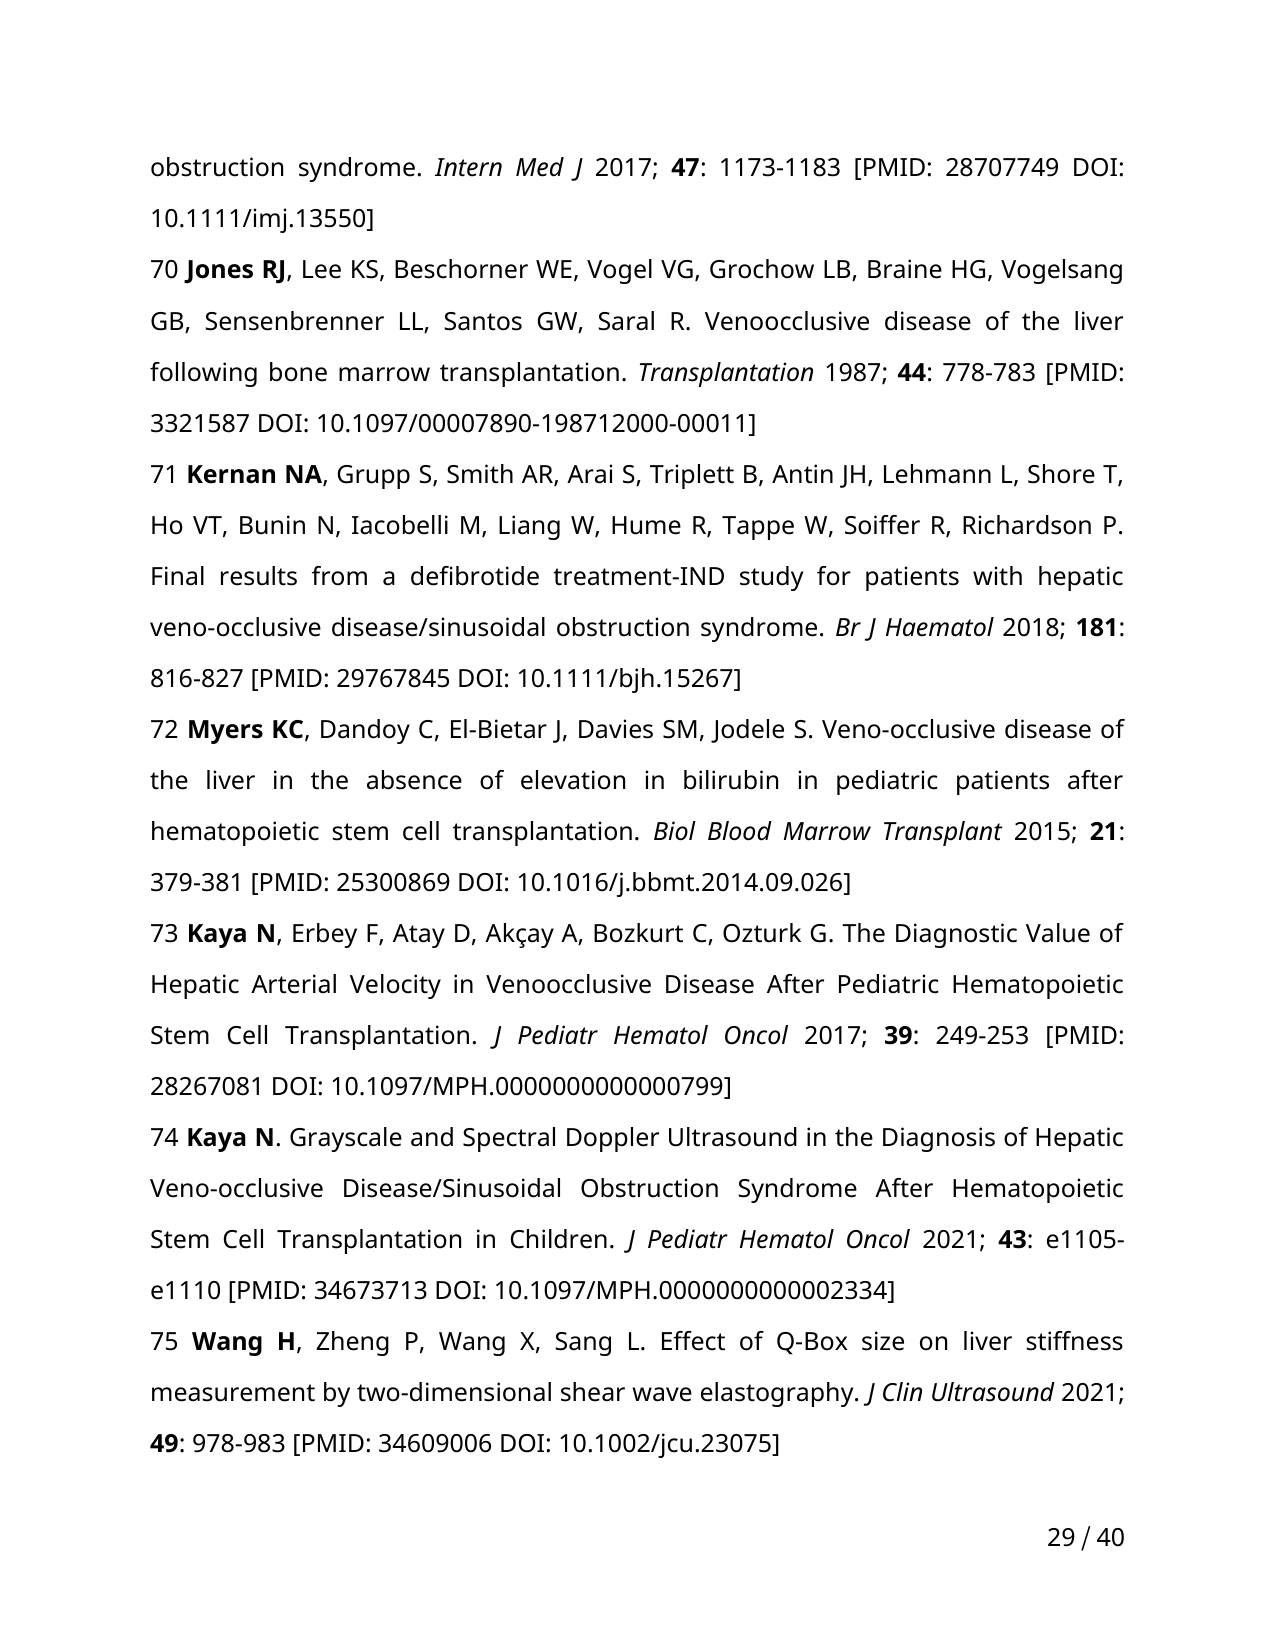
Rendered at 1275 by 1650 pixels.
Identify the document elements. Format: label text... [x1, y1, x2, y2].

text 75 Wang H, Zheng P, Wang X, Sang L. Effect of Q-Box size on liver stiffness measurement by two-dimensional shear wave elastography. J Clin Ultrasound 2021; 49: 978-983 [PMID: 34609006 DOI: 10.1002/jcu.23075] [150, 1324, 1125, 1460]
text 73 Kaya N, Erbey F, Atay D, Akçay A, Bozkurt C, Ozturk G. The Diagnostic Value of Hepatic Arterial Velocity in Venoocclusive Disease After Pediatric Hematopoietic Stem Cell Transplantation. J Pediatr Hematol Oncol 2017; 39: 249-253 [PMID: 28267081 DOI: 10.1097/MPH.0000000000000799] [150, 916, 1125, 1103]
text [150, 150, 1125, 235]
text 71 Kernan NA, Grupp S, Smith AR, Arai S, Triplett B, Antin JH, Lehmann L, Shore T, Ho VT, Bunin N, Iacobelli M, Liang W, Hume R, Tappe W, Soiffer R, Richardson P. Final results from a defibrotide treatment-IND study for patients with hepatic veno-occlusive disease/sinusoidal obstruction syndrome. Br J Haematol 2018; 181: 816-827 [PMID: 29767845 DOI: 10.1111/bjh.15267] [150, 456, 1125, 694]
text 72 Myers KC, Dandoy C, El-Bietar J, Davies SM, Jodele S. Veno-occlusive disease of the liver in the absence of elevation in bilirubin in pediatric patients after hematopoietic stem cell transplantation. Biol Blood Marrow Transplant 2015; 21: 379-381 [PMID: 25300869 DOI: 10.1016/j.bbmt.2014.09.026] [150, 711, 1125, 899]
text 74 Kaya N. Grayscale and Spectral Doppler Ultrasound in the Diagnosis of Hepatic Veno-occlusive Disease/Sinusoidal Obstruction Syndrome After Hematopoietic Stem Cell Transplantation in Children. J Pediatr Hematol Oncol 2021; 43: e1105-e1110 [PMID: 34673713 DOI: 10.1097/MPH.0000000000002334] [150, 1120, 1125, 1307]
text 70 Jones RJ, Lee KS, Beschorner WE, Vogel VG, Grochow LB, Braine HG, Vogelsang GB, Sensenbrenner LL, Santos GW, Saral R. Venoocclusive disease of the liver following bone marrow transplantation. Transplantation 1987; 44: 778-783 [PMID: 3321587 DOI: 10.1097/00007890-198712000-00011] [150, 252, 1125, 439]
